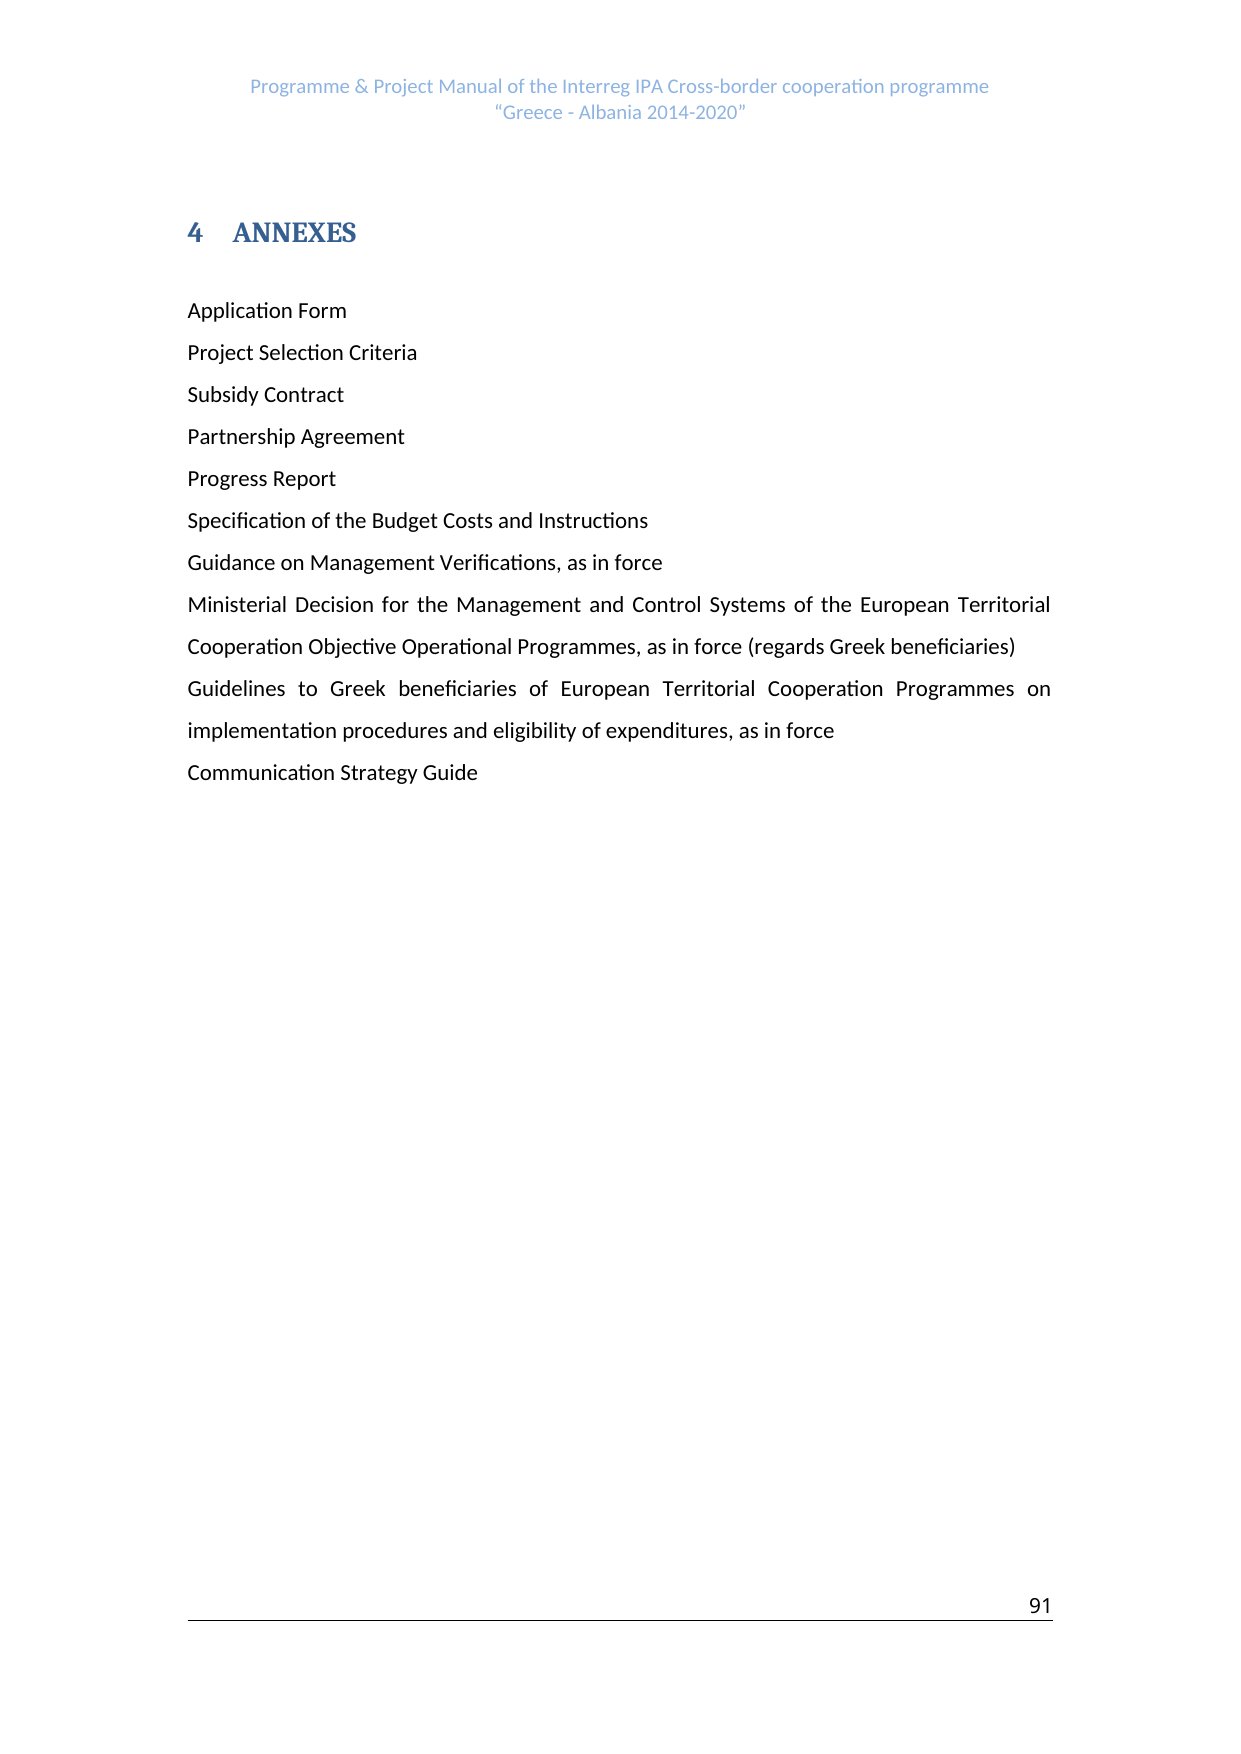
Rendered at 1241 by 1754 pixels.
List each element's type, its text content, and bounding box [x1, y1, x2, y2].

text Progress Report [187, 464, 1053, 492]
text Partnership Agreement [187, 422, 1053, 450]
text Subsidy Contract [187, 380, 1053, 408]
subtitle ANNEXES [187, 216, 1053, 249]
text Communication Strategy Guide [187, 758, 1053, 786]
text Ministerial Decision for the Management and Control Systems of the European Territorial Cooperation Objective Operational Programmes, as in force (regards Greek beneficiaries) [187, 590, 1053, 660]
text Specification of the Budget Costs and Instructions [187, 506, 1053, 534]
text Project Selection Criteria [187, 338, 1053, 366]
text Application Form [187, 296, 1053, 324]
text Guidelines to Greek beneficiaries of European Territorial Cooperation Programmes on implementation procedures and eligibility of expenditures, as in force [187, 674, 1053, 744]
text Guidance on Management Verifications, as in force [187, 548, 1053, 576]
